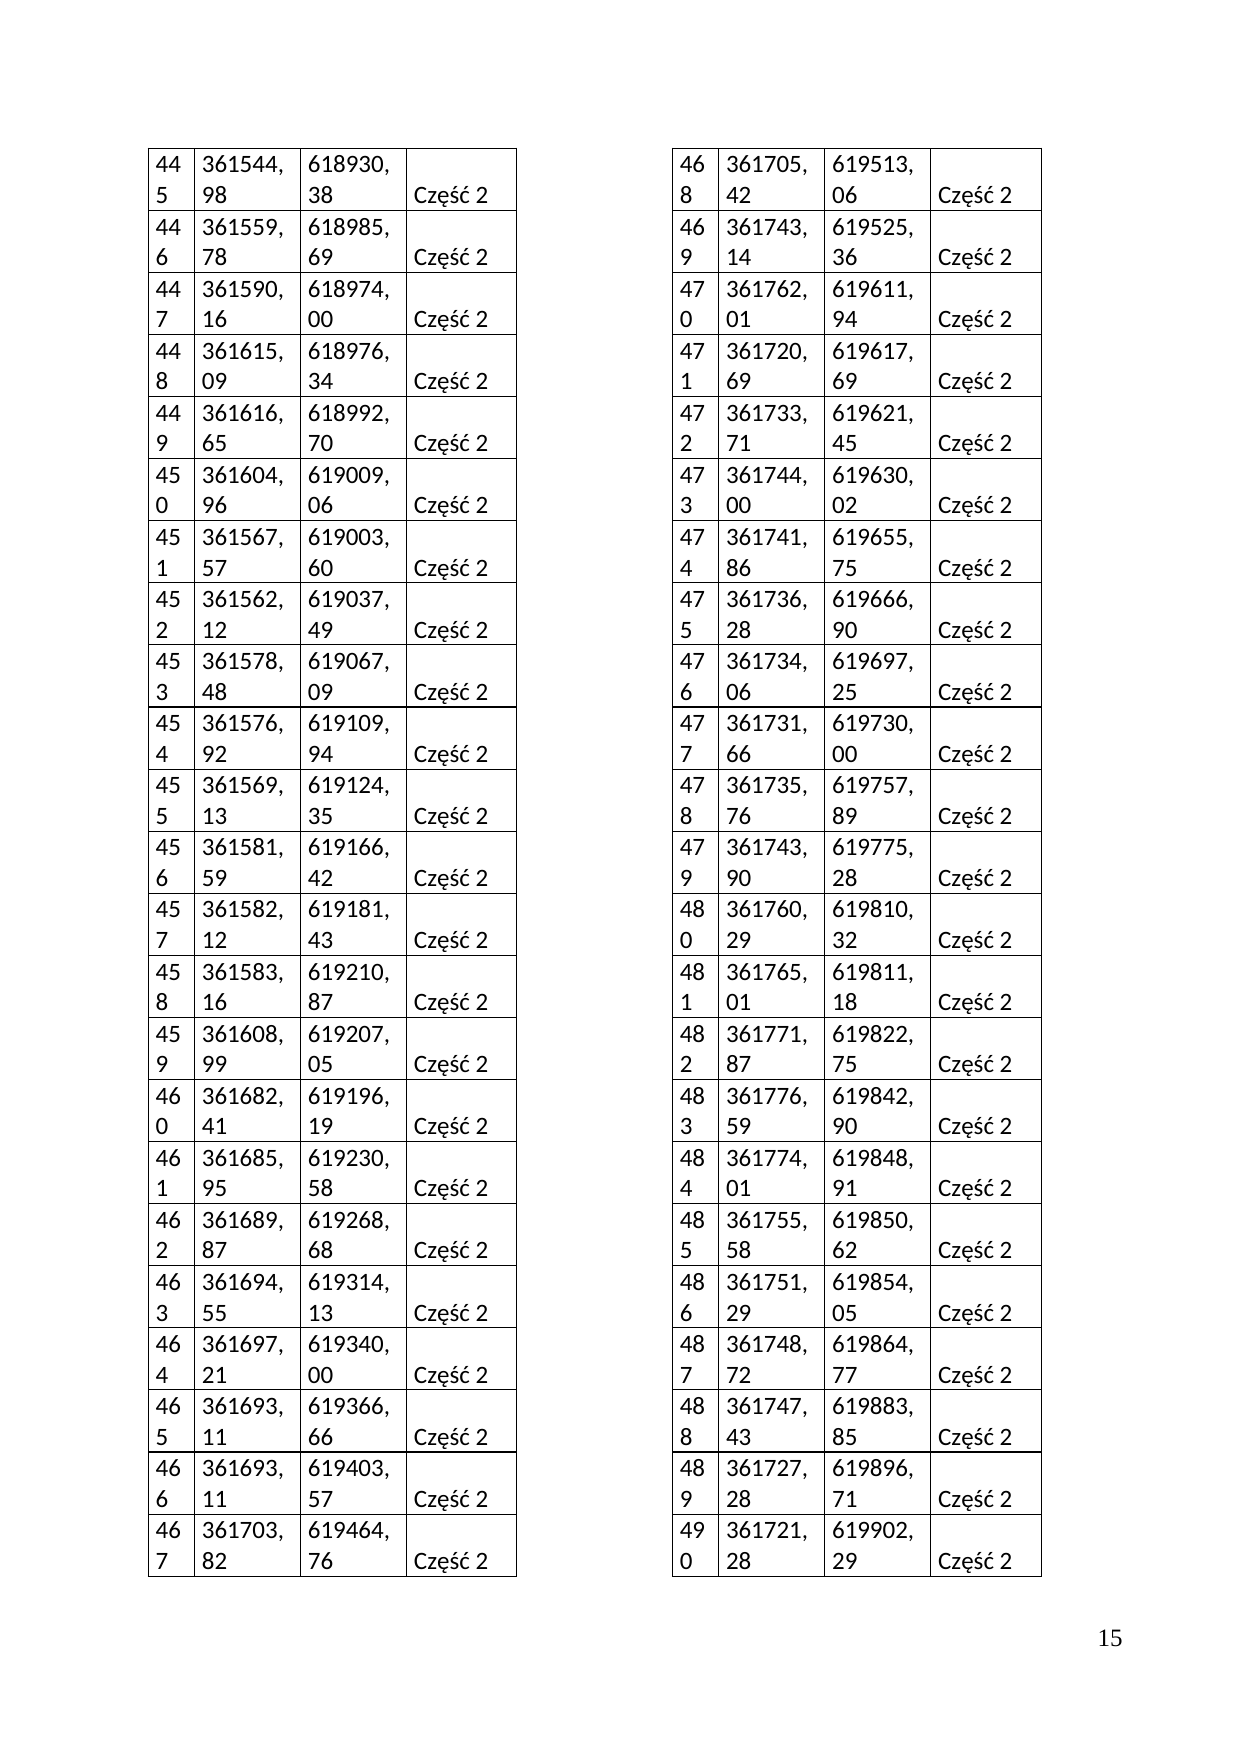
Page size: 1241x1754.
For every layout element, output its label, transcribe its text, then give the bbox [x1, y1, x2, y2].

table_cell 480 [673, 894, 718, 955]
table_cell Część 2 [931, 708, 1041, 768]
table_cell 619655,75 [825, 521, 930, 582]
table_cell 482 [673, 1018, 718, 1079]
table_cell Część 2 [931, 149, 1041, 210]
table_cell 361755,58 [719, 1204, 824, 1265]
table_cell Część 2 [407, 1453, 516, 1513]
table_cell 466 [149, 1453, 194, 1513]
table_cell 449 [149, 397, 194, 458]
table_cell 619617,69 [825, 335, 930, 396]
table_cell 473 [673, 459, 718, 520]
table_cell 361765,01 [719, 956, 824, 1017]
table_cell 481 [673, 956, 718, 1017]
table_cell 361727,28 [719, 1453, 824, 1513]
table_cell 361731,66 [719, 708, 824, 768]
table_cell 619896,71 [825, 1453, 930, 1513]
table_cell 361616,65 [195, 397, 300, 458]
table_cell Część 2 [407, 521, 516, 582]
table_cell 619822,75 [825, 1018, 930, 1079]
table_cell 619067,09 [301, 645, 406, 706]
table_cell 472 [673, 397, 718, 458]
table_cell 619621,45 [825, 397, 930, 458]
table_cell 618992,70 [301, 397, 406, 458]
table_cell 361743,14 [719, 211, 824, 272]
table_cell 361581,59 [195, 832, 300, 893]
table_cell 469 [673, 211, 718, 272]
table_cell 619842,90 [825, 1080, 930, 1141]
table_cell 618985,69 [301, 211, 406, 272]
table_cell 619848,91 [825, 1142, 930, 1203]
table_cell 361736,28 [719, 583, 824, 644]
table_cell 619810,32 [825, 894, 930, 955]
table_cell Część 2 [407, 770, 516, 831]
table_cell 619883,85 [825, 1390, 930, 1451]
table_cell Część 2 [407, 397, 516, 458]
table_cell 619037,49 [301, 583, 406, 644]
table_cell 361604,96 [195, 459, 300, 520]
table_cell Część 2 [931, 956, 1041, 1017]
table_cell 454 [149, 708, 194, 768]
table_cell 619630,02 [825, 459, 930, 520]
table_cell 618976,34 [301, 335, 406, 396]
table_cell 483 [673, 1080, 718, 1141]
table_cell 361774,01 [719, 1142, 824, 1203]
table_cell 361693,11 [195, 1453, 300, 1513]
table_cell 619230,58 [301, 1142, 406, 1203]
table_cell Część 2 [931, 1328, 1041, 1389]
table_cell Część 2 [931, 894, 1041, 955]
table_cell Część 2 [407, 1266, 516, 1327]
table_cell 470 [673, 273, 718, 334]
table_cell 361743,90 [719, 832, 824, 893]
table_cell 478 [673, 770, 718, 831]
table_cell 361703,82 [195, 1515, 300, 1576]
table_cell Część 2 [407, 894, 516, 955]
table_cell 361721,28 [719, 1515, 824, 1576]
table_cell 619757,89 [825, 770, 930, 831]
table_cell 448 [149, 335, 194, 396]
table_cell 618930,38 [301, 149, 406, 210]
table_cell Część 2 [407, 1390, 516, 1451]
table_cell 619003,60 [301, 521, 406, 582]
table_cell Część 2 [407, 832, 516, 893]
table_cell 486 [673, 1266, 718, 1327]
table_cell 619611,94 [825, 273, 930, 334]
table_cell 474 [673, 521, 718, 582]
table_cell 361751,29 [719, 1266, 824, 1327]
table_cell 619666,90 [825, 583, 930, 644]
table_cell 619513,06 [825, 149, 930, 210]
table_cell Część 2 [931, 1080, 1041, 1141]
table_cell 361734,06 [719, 645, 824, 706]
table_cell 619109,94 [301, 708, 406, 768]
table_cell Część 2 [407, 583, 516, 644]
table_cell 361582,12 [195, 894, 300, 955]
table_cell 619697,25 [825, 645, 930, 706]
table_cell 361705,42 [719, 149, 824, 210]
table_cell 462 [149, 1204, 194, 1265]
table_cell Część 2 [407, 211, 516, 272]
table_cell 619403,57 [301, 1453, 406, 1513]
table_cell 619366,66 [301, 1390, 406, 1451]
table_cell 619166,42 [301, 832, 406, 893]
table_cell 467 [149, 1515, 194, 1576]
table_cell Część 2 [407, 1080, 516, 1141]
table_cell 456 [149, 832, 194, 893]
table_cell 450 [149, 459, 194, 520]
table_cell Część 2 [931, 1142, 1041, 1203]
table_cell 484 [673, 1142, 718, 1203]
table_cell 619854,05 [825, 1266, 930, 1327]
table_cell 447 [149, 273, 194, 334]
table_cell 361562,12 [195, 583, 300, 644]
table_cell Część 2 [407, 956, 516, 1017]
table_cell 619268,68 [301, 1204, 406, 1265]
table_cell 361744,00 [719, 459, 824, 520]
table_cell 361693,11 [195, 1390, 300, 1451]
table_cell 479 [673, 832, 718, 893]
table_cell 485 [673, 1204, 718, 1265]
table_cell Część 2 [931, 1515, 1041, 1576]
table_cell 477 [673, 708, 718, 768]
table_cell 361748,72 [719, 1328, 824, 1389]
table_cell 619730,00 [825, 708, 930, 768]
table_cell 361771,87 [719, 1018, 824, 1079]
table_cell Część 2 [931, 832, 1041, 893]
table_cell Część 2 [931, 1453, 1041, 1513]
table_cell 619181,43 [301, 894, 406, 955]
table_cell Część 2 [407, 1328, 516, 1389]
table_cell Część 2 [931, 521, 1041, 582]
table_cell 361776,59 [719, 1080, 824, 1141]
table_cell 468 [673, 149, 718, 210]
table_cell 361569,13 [195, 770, 300, 831]
table_cell 361685,95 [195, 1142, 300, 1203]
table_cell Część 2 [931, 1204, 1041, 1265]
table_cell Część 2 [931, 1266, 1041, 1327]
table_cell 619207,05 [301, 1018, 406, 1079]
table_cell 361578,48 [195, 645, 300, 706]
table_cell Część 2 [407, 273, 516, 334]
table_cell 471 [673, 335, 718, 396]
table_cell 445 [149, 149, 194, 210]
table_cell 361567,57 [195, 521, 300, 582]
table_cell 619009,06 [301, 459, 406, 520]
table_cell 619196,19 [301, 1080, 406, 1141]
table_cell 446 [149, 211, 194, 272]
table_cell 361747,43 [719, 1390, 824, 1451]
table_cell 476 [673, 645, 718, 706]
table_cell 619464,76 [301, 1515, 406, 1576]
table_cell Część 2 [931, 1390, 1041, 1451]
table_cell 475 [673, 583, 718, 644]
table_cell 619864,77 [825, 1328, 930, 1389]
table_cell 461 [149, 1142, 194, 1203]
table_cell 361615,09 [195, 335, 300, 396]
table_cell 619811,18 [825, 956, 930, 1017]
table_cell 451 [149, 521, 194, 582]
table_cell 361682,41 [195, 1080, 300, 1141]
table_cell 459 [149, 1018, 194, 1079]
table_cell 361583,16 [195, 956, 300, 1017]
table_cell Część 2 [407, 708, 516, 768]
table_cell 457 [149, 894, 194, 955]
table_cell 463 [149, 1266, 194, 1327]
table_cell 361720,69 [719, 335, 824, 396]
table_cell Część 2 [407, 459, 516, 520]
table_cell 361608,99 [195, 1018, 300, 1079]
table_cell 619314,13 [301, 1266, 406, 1327]
table_cell 361689,87 [195, 1204, 300, 1265]
table_cell 488 [673, 1390, 718, 1451]
table_cell Część 2 [407, 1515, 516, 1576]
table_cell 487 [673, 1328, 718, 1389]
table_cell Część 2 [407, 149, 516, 210]
table_cell 361576,92 [195, 708, 300, 768]
table_cell Część 2 [407, 645, 516, 706]
table_cell 490 [673, 1515, 718, 1576]
table_cell Część 2 [931, 1018, 1041, 1079]
table_cell Część 2 [407, 1142, 516, 1203]
table_cell 453 [149, 645, 194, 706]
table_cell 361741,86 [719, 521, 824, 582]
table_cell Część 2 [931, 273, 1041, 334]
table_cell Część 2 [407, 1018, 516, 1079]
table_cell 619340,00 [301, 1328, 406, 1389]
table_cell 361733,71 [719, 397, 824, 458]
table_cell 361694,55 [195, 1266, 300, 1327]
table_cell Część 2 [931, 211, 1041, 272]
table_cell 458 [149, 956, 194, 1017]
table_cell 361735,76 [719, 770, 824, 831]
table_cell Część 2 [931, 459, 1041, 520]
table_cell Część 2 [931, 335, 1041, 396]
table_cell 489 [673, 1453, 718, 1513]
table_cell Część 2 [407, 1204, 516, 1265]
table_cell Część 2 [931, 770, 1041, 831]
table_cell 619124,35 [301, 770, 406, 831]
table_cell 618974,00 [301, 273, 406, 334]
table_cell Część 2 [931, 645, 1041, 706]
table_cell 452 [149, 583, 194, 644]
table_cell 361697,21 [195, 1328, 300, 1389]
table_cell 361559,78 [195, 211, 300, 272]
table_cell Część 2 [931, 583, 1041, 644]
table_cell 619775,28 [825, 832, 930, 893]
table_cell 361762,01 [719, 273, 824, 334]
table_cell 619525,36 [825, 211, 930, 272]
table_cell 455 [149, 770, 194, 831]
table_cell 361760,29 [719, 894, 824, 955]
table_cell 619902,29 [825, 1515, 930, 1576]
table_cell 465 [149, 1390, 194, 1451]
table_cell 619850,62 [825, 1204, 930, 1265]
table_cell Część 2 [407, 335, 516, 396]
table_cell 361590,16 [195, 273, 300, 334]
table_cell 361544,98 [195, 149, 300, 210]
table_cell 619210,87 [301, 956, 406, 1017]
table_cell 464 [149, 1328, 194, 1389]
table_cell 460 [149, 1080, 194, 1141]
table_cell Część 2 [931, 397, 1041, 458]
